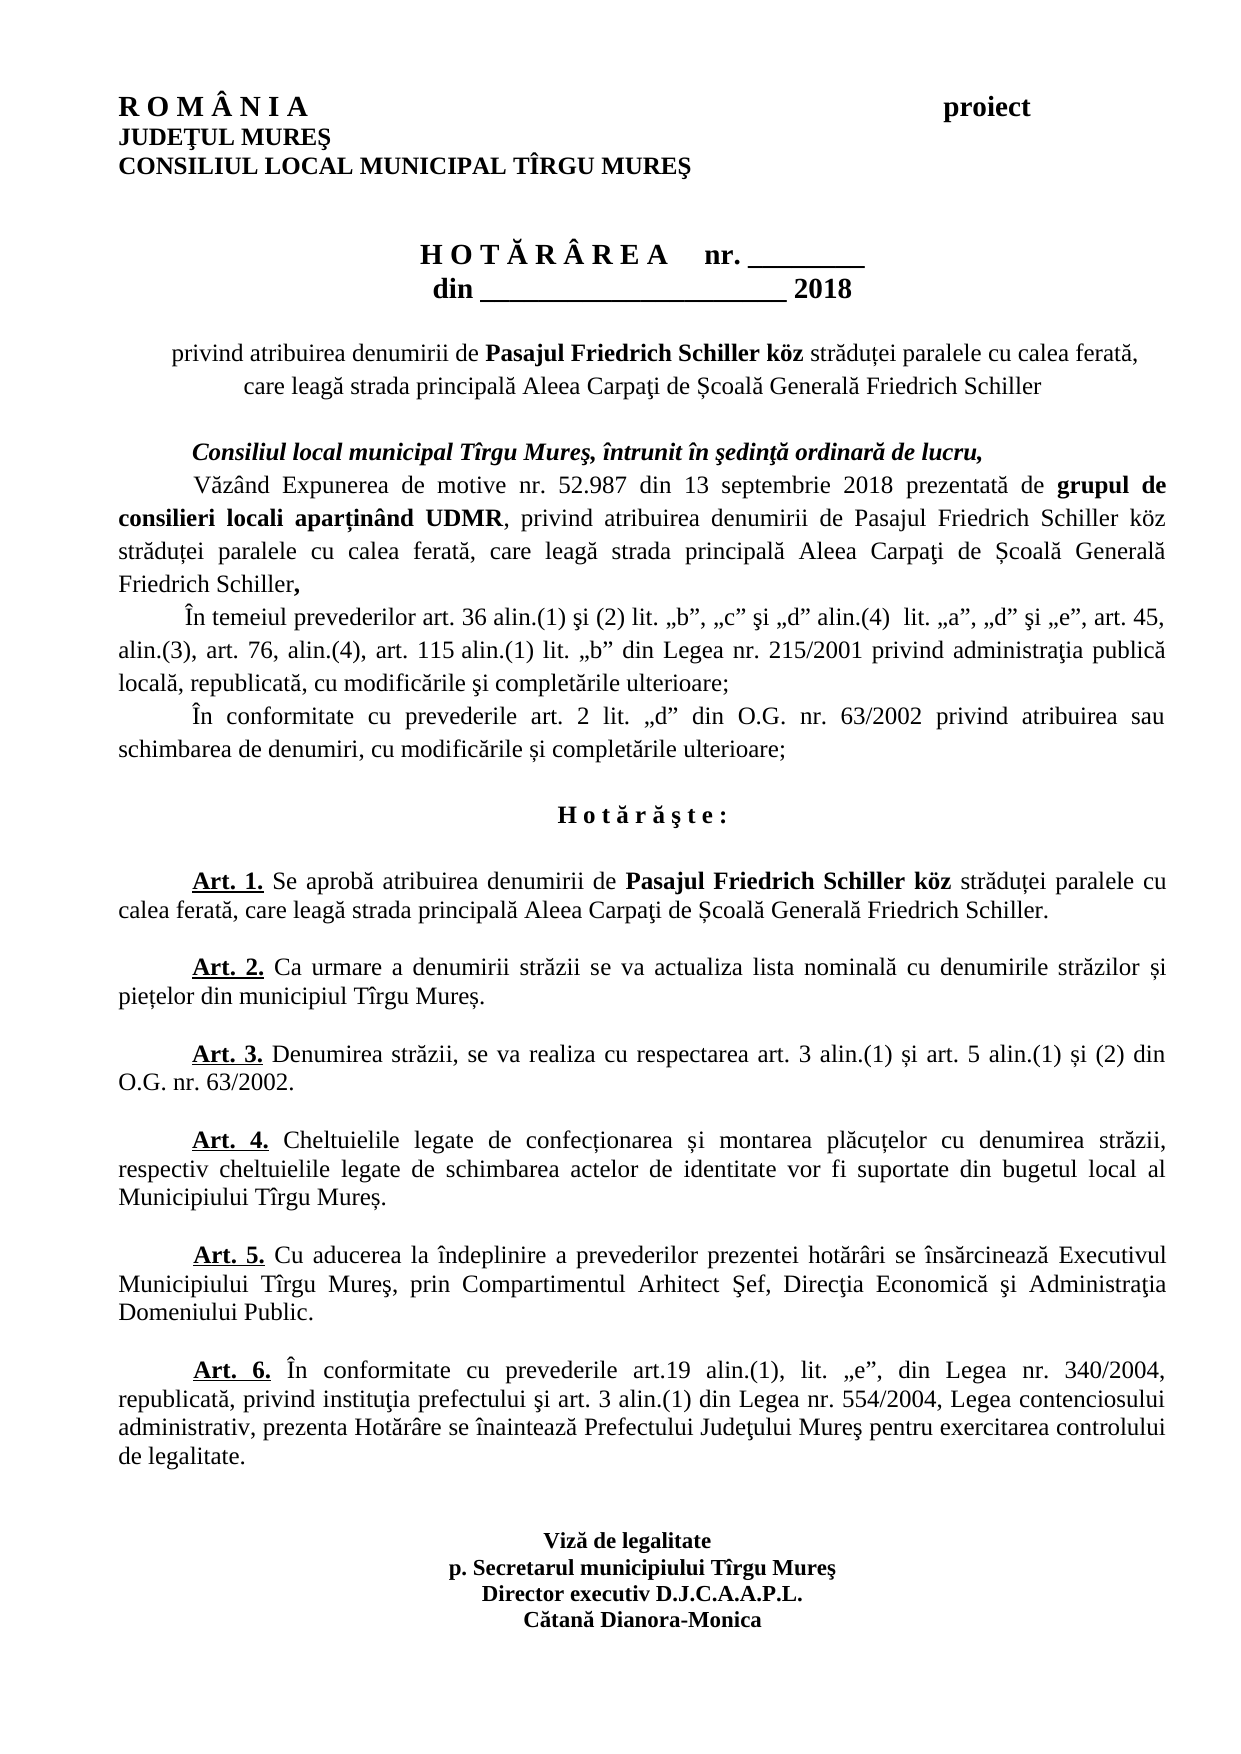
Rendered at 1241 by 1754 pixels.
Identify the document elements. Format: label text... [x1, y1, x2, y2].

text H o t ă r ă ş t e : [118, 800, 1167, 829]
text Art. 1. Se aprobă atribuirea denumirii de Pasajul Friedrich Schiller köz străduței paralele cu calea ferată, care leagă strada principală Aleea Carpaţi de Școală Generală Friedrich Schiller. [118, 866, 1167, 924]
text care leagă strada principală Aleea Carpaţi de Școală Generală Friedrich Schiller [118, 371, 1167, 399]
text În conformitate cu prevederile art. 2 lit. „d” din O.G. nr. 63/2002 privind atribuirea sau schimbarea de denumiri, cu modificările și completările ulterioare; [118, 701, 1167, 763]
text Văzând Expunerea de motive nr. 52.987 din 13 septembrie 2018 prezentată de grupul de consilieri locali aparținând UDMR, privind atribuirea denumirii de Pasajul Friedrich Schiller köz străduței paralele cu calea ferată, care leagă strada principală Aleea Carpaţi de Școală Generală Friedrich Schiller, [118, 470, 1167, 598]
text Director executiv D.J.C.A.A.P.L. [118, 1580, 1167, 1606]
text Cătană Dianora-Monica [118, 1606, 1167, 1633]
text R O M Â N I A proiect [118, 89, 1167, 122]
text Consiliul local municipal Tîrgu Mureş, întrunit în şedinţă ordinară de lucru, [118, 437, 1167, 466]
text Art. 6. În conformitate cu prevederile art.19 alin.(1), lit. „e”, din Legea nr. 340/2004, republicată, privind instituţia prefectului şi art. 3 alin.(1) din Legea nr. 554/2004, Legea contenciosului administrativ, prezenta Hotărâre se înaintează Prefectului Judeţului Mureş pentru exercitarea controlului de legalitate. [118, 1355, 1167, 1470]
text Art. 3. Denumirea străzii, se va realiza cu respectarea art. 3 alin.(1) și art. 5 alin.(1) și (2) din O.G. nr. 63/2002. [118, 1039, 1167, 1096]
text Art. 5. Cu aducerea la îndeplinire a prevederilor prezentei hotărâri se însărcinează Executivul Municipiului Tîrgu Mureş, prin Compartimentul Arhitect Şef, Direcţia Economică şi Administraţia Domeniului Public. [118, 1240, 1167, 1326]
text JUDEŢUL MUREŞ [118, 122, 1167, 151]
text Art. 4. Cheltuielile legate de confecționarea și montarea plăcuțelor cu denumirea străzii, respectiv cheltuielile legate de schimbarea actelor de identitate vor fi suportate din bugetul local al Municipiului Tîrgu Mureș. [118, 1125, 1167, 1211]
text p. Secretarul municipiului Tîrgu Mureş [118, 1554, 1167, 1580]
text CONSILIUL LOCAL MUNICIPAL TÎRGU MUREŞ [118, 151, 1167, 180]
text din _____________________ 2018 [118, 271, 1167, 304]
text H O T Ă R Â R E A nr. ________ [118, 237, 1167, 271]
text Viză de legalitate [118, 1527, 1167, 1554]
text privind atribuirea denumirii de Pasajul Friedrich Schiller köz străduței paralele cu calea ferată, [118, 338, 1167, 367]
text Art. 2. Ca urmare a denumirii străzii se va actualiza lista nominală cu denumirile străzilor și piețelor din municipiul Tîrgu Mureș. [118, 952, 1167, 1010]
text În temeiul prevederilor art. 36 alin.(1) şi (2) lit. „b”, „c” şi „d” alin.(4) lit. „a”, „d” şi „e”, art. 45, alin.(3), art. 76, alin.(4), art. 115 alin.(1) lit. „b” din Legea nr. 215/2001 privind administraţia publică locală, republicată, cu modificările şi completările ulterioare; [118, 602, 1167, 697]
